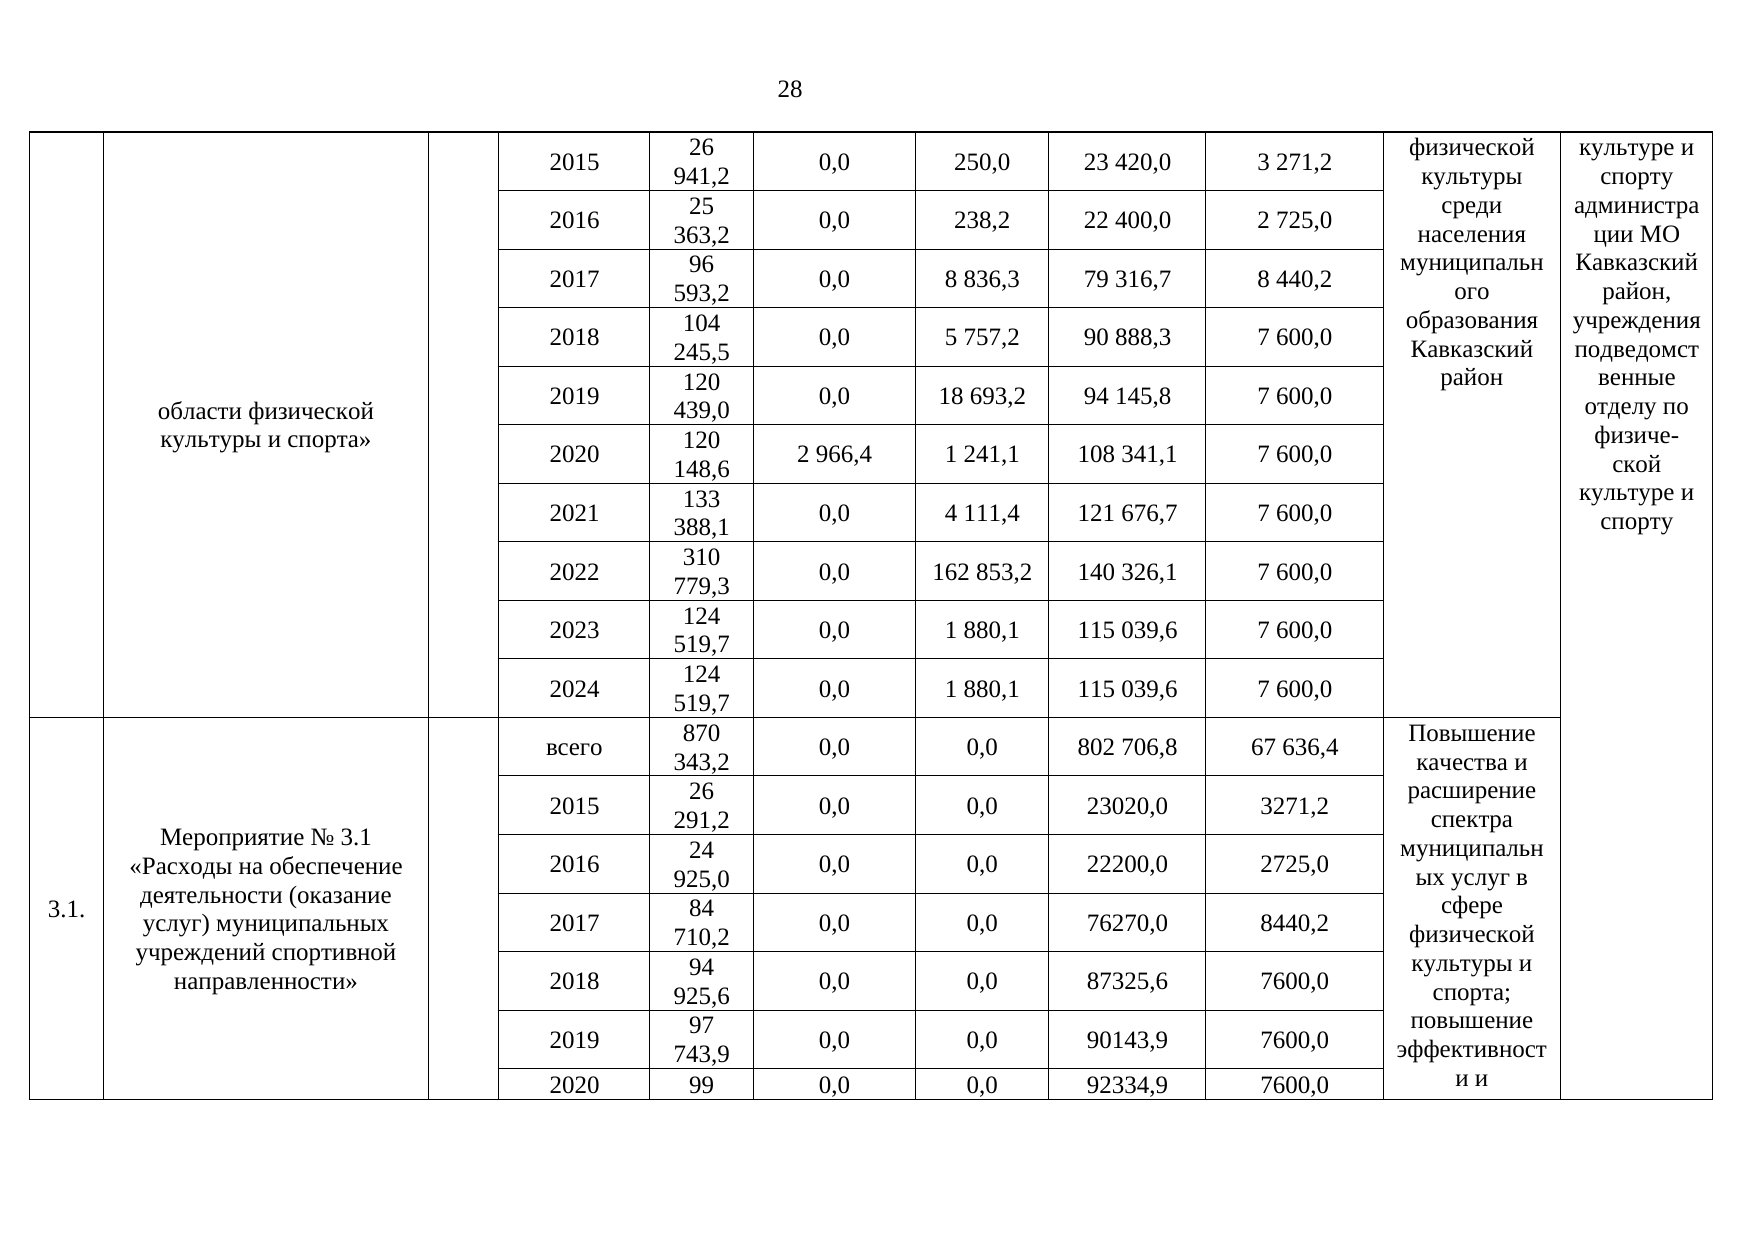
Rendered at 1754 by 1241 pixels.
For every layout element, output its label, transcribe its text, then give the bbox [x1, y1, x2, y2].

table_cell 0,0 [916, 1069, 1048, 1099]
table_cell 96 593,2 [650, 250, 753, 307]
table_cell 22 400,0 [1049, 191, 1205, 248]
table_cell 7 600,0 [1206, 542, 1383, 600]
table_cell всего [499, 718, 649, 775]
table_cell 310 779,3 [650, 542, 753, 600]
table_cell 0,0 [754, 542, 915, 600]
table_cell 3 [30, 133, 103, 717]
table_cell 133 388,1 [650, 484, 753, 541]
table_cell 1 880,1 [916, 601, 1048, 658]
table_cell 2019 [499, 367, 649, 424]
table_cell 0,0 [916, 1011, 1048, 1068]
table_cell 0,0 [754, 601, 915, 658]
table_cell 2021 [499, 484, 649, 541]
table_cell 76270,0 [1049, 894, 1205, 951]
table_cell 2725,0 [1206, 835, 1383, 892]
table_cell 0,0 [754, 894, 915, 951]
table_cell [1561, 133, 1712, 1099]
table_cell 2018 [499, 308, 649, 366]
table_cell 2023 [499, 601, 649, 658]
table_cell [429, 133, 498, 717]
table_cell 0,0 [754, 776, 915, 834]
table_cell 94 925,6 [650, 952, 753, 1009]
table_cell 2019 [499, 1011, 649, 1068]
table_cell 2020 [499, 1069, 649, 1099]
table_cell 2018 [499, 952, 649, 1009]
table_cell 0,0 [916, 718, 1048, 775]
table_cell 4 111,4 [916, 484, 1048, 541]
table_cell 0,0 [754, 133, 915, 190]
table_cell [1384, 133, 1560, 717]
table_cell 2020 [499, 425, 649, 483]
table_cell 115 039,6 [1049, 601, 1205, 658]
table_cell 140 326,1 [1049, 542, 1205, 600]
table_cell 0,0 [916, 952, 1048, 1009]
table_cell 7 600,0 [1206, 601, 1383, 658]
table_cell 0,0 [754, 308, 915, 366]
table_cell 24 925,0 [650, 835, 753, 892]
table_cell 108 341,1 [1049, 425, 1205, 483]
table_cell 124 519,7 [650, 659, 753, 717]
table_cell 0,0 [916, 835, 1048, 892]
table_cell 26 941,2 [650, 133, 753, 190]
table_cell 250,0 [916, 133, 1048, 190]
table_cell 0,0 [754, 484, 915, 541]
table_cell 0,0 [916, 776, 1048, 834]
table_cell 22200,0 [1049, 835, 1205, 892]
table_cell 8440,2 [1206, 894, 1383, 951]
table_cell 18 693,2 [916, 367, 1048, 424]
table_cell 2015 [499, 776, 649, 834]
table_cell 238,2 [916, 191, 1048, 248]
table_cell 115 039,6 [1049, 659, 1205, 717]
table_cell [429, 718, 498, 1099]
table_cell 7600,0 [1206, 952, 1383, 1009]
table_cell 1 241,1 [916, 425, 1048, 483]
table_cell 7 600,0 [1206, 367, 1383, 424]
table_cell 120 148,6 [650, 425, 753, 483]
table_cell 121 676,7 [1049, 484, 1205, 541]
table_cell 124 519,7 [650, 601, 753, 658]
table_cell 0,0 [754, 659, 915, 717]
table_cell 7600,0 [1206, 1069, 1383, 1099]
table_cell 23 420,0 [1049, 133, 1205, 190]
table_cell 7600,0 [1206, 1011, 1383, 1068]
table_cell 8 440,2 [1206, 250, 1383, 307]
table_cell 2016 [499, 191, 649, 248]
table_cell 84 710,2 [650, 894, 753, 951]
table_cell 162 853,2 [916, 542, 1048, 600]
table_cell 2017 [499, 250, 649, 307]
table_cell 7 600,0 [1206, 308, 1383, 366]
table_cell 67 636,4 [1206, 718, 1383, 775]
table_cell 0,0 [754, 1011, 915, 1068]
table_cell 0,0 [754, 718, 915, 775]
table_cell 2022 [499, 542, 649, 600]
table_cell 90 888,3 [1049, 308, 1205, 366]
table_cell 26 291,2 [650, 776, 753, 834]
table_cell 0,0 [754, 250, 915, 307]
table_cell 1 880,1 [916, 659, 1048, 717]
table_cell 104 245,5 [650, 308, 753, 366]
table_cell 94 145,8 [1049, 367, 1205, 424]
table_cell 2 725,0 [1206, 191, 1383, 248]
table_cell 7 600,0 [1206, 659, 1383, 717]
table_cell 92334,9 [1049, 1069, 1205, 1099]
table_cell Мероприятие № 3.1 «Расходы на обеспечение деятельности (оказание услуг) муниципальных учреждений спортивной направленности» [104, 718, 428, 1099]
table_cell 7 600,0 [1206, 425, 1383, 483]
table_cell 97 743,9 [650, 1011, 753, 1068]
table_cell 87325,6 [1049, 952, 1205, 1009]
table_cell Повышение качества и расширение спектра муниципальных услуг в сфере физической культуры и спорта; повышение эффективности и результативности бюджетных расходов на оказание муниципальных услуг в сфере физической культуры и спорта [1384, 718, 1560, 1099]
table_cell 2 966,4 [754, 425, 915, 483]
table_cell 8 836,3 [916, 250, 1048, 307]
table_cell 3.1. [30, 718, 103, 1099]
table_cell 0,0 [754, 835, 915, 892]
table_cell 25 363,2 [650, 191, 753, 248]
table_cell 0,0 [916, 894, 1048, 951]
table_cell 3 271,2 [1206, 133, 1383, 190]
table_cell 0,0 [754, 1069, 915, 1099]
table_cell 90143,9 [1049, 1011, 1205, 1068]
table_cell 2017 [499, 894, 649, 951]
table_cell 2024 [499, 659, 649, 717]
table_cell 0,0 [754, 191, 915, 248]
table_cell 79 316,7 [1049, 250, 1205, 307]
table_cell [104, 133, 428, 717]
table_cell 2016 [499, 835, 649, 892]
table_cell 120 439,0 [650, 367, 753, 424]
table_cell 0,0 [754, 952, 915, 1009]
table_cell 99 934,9 [650, 1069, 753, 1099]
table_cell 802 706,8 [1049, 718, 1205, 775]
table_cell 3271,2 [1206, 776, 1383, 834]
table_cell 7 600,0 [1206, 484, 1383, 541]
table_cell 870 343,2 [650, 718, 753, 775]
table_cell 0,0 [754, 367, 915, 424]
table_cell 2015 [499, 133, 649, 190]
table_cell 5 757,2 [916, 308, 1048, 366]
table_cell 23020,0 [1049, 776, 1205, 834]
